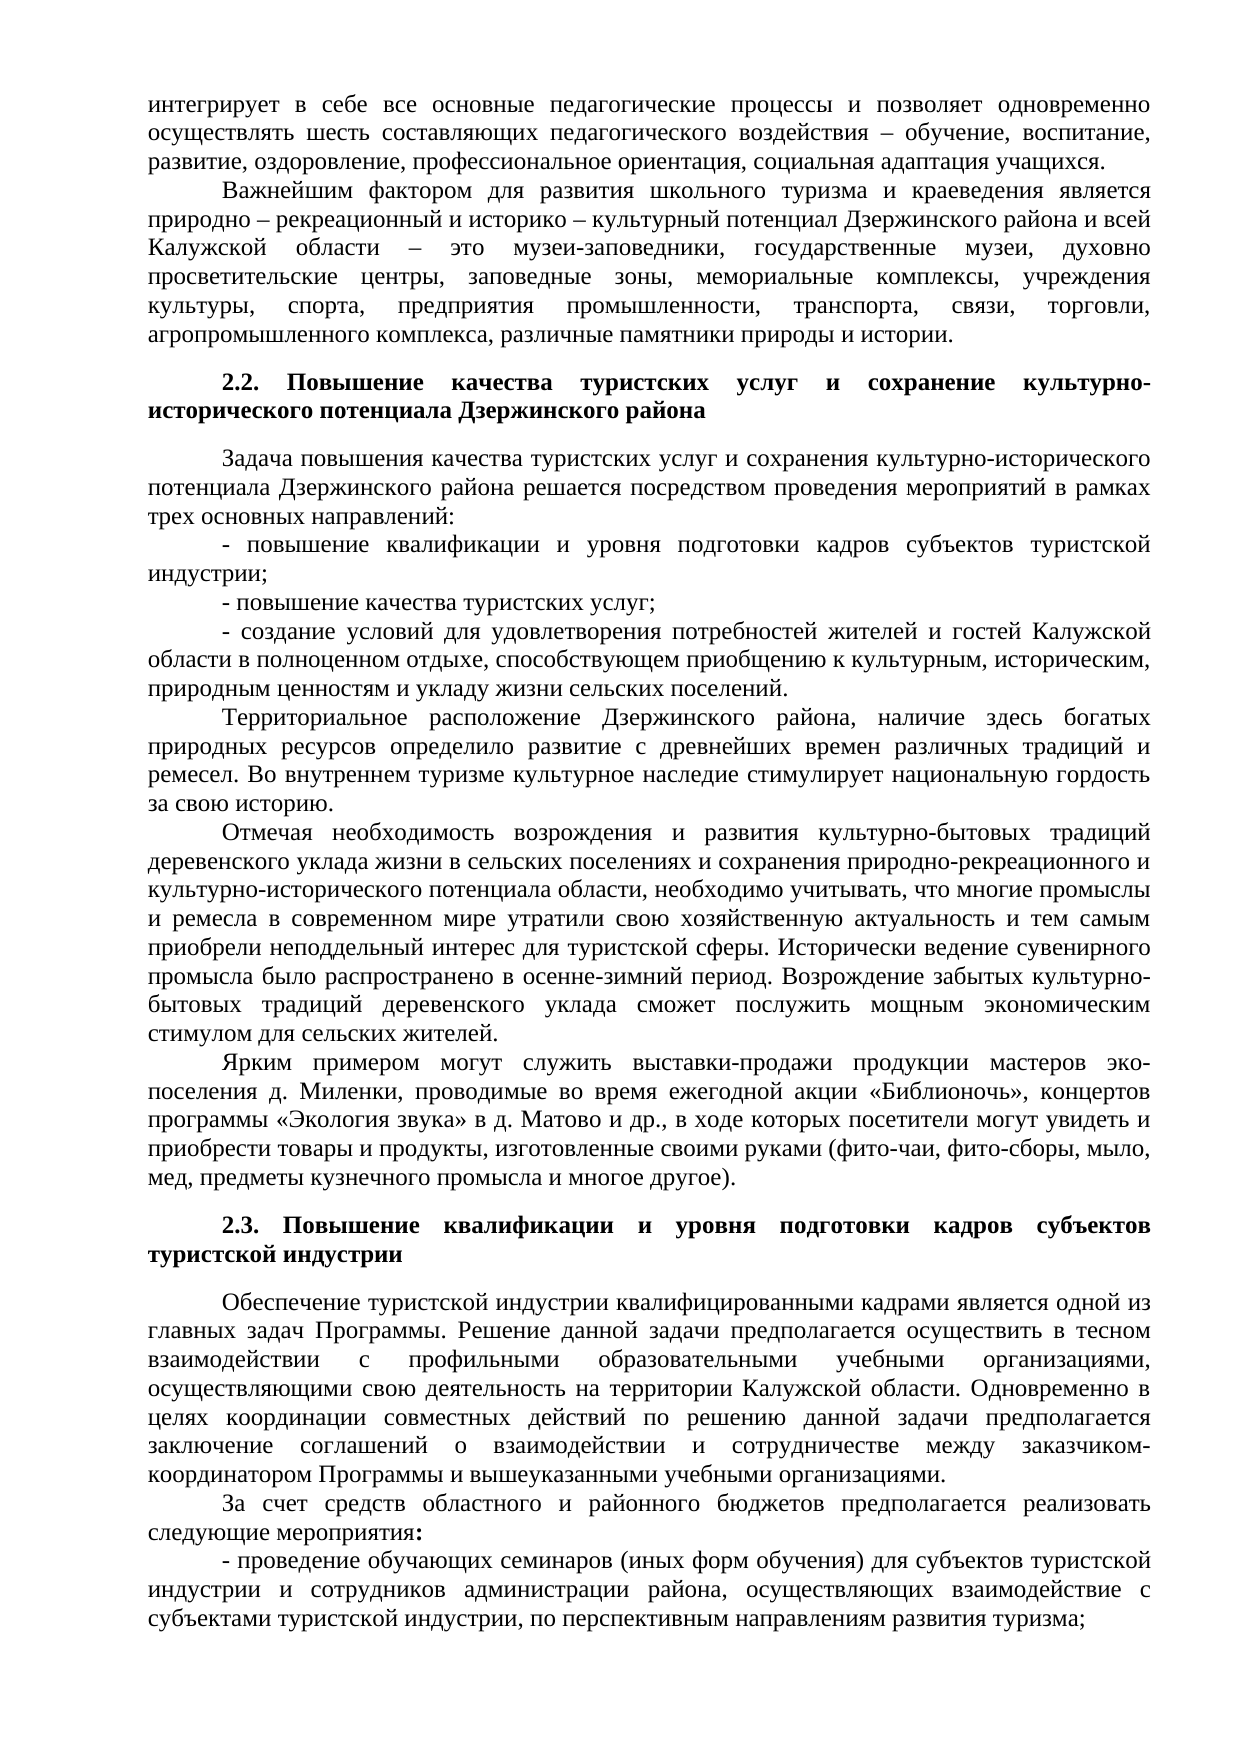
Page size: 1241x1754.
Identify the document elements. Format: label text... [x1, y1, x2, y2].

text 2.2. Повышение качества туристских услуг и сохранение культурно-исторического потенциала Дзержинского района [148, 367, 1152, 424]
text Важнейшим фактором для развития школьного туризма и краеведения является природно – рекреационный и историко – культурный потенциал Дзержинского района и всей Калужской области – это музеи-заповедники, государственные музеи, духовно просветительские центры, заповедные зоны, мемориальные комплексы, учреждения культуры, спорта, предприятия промышленности, транспорта, связи, торговли, агропромышленного комплекса, различные памятники природы и истории. [148, 175, 1152, 347]
text За счет средств областного и районного бюджетов предполагается реализовать следующие мероприятия: [148, 1488, 1152, 1545]
text 2.3. Повышение квалификации и уровня подготовки кадров субъектов туристской индустрии [148, 1210, 1152, 1267]
text - проведение обучающих семинаров (иных форм обучения) для субъектов туристской индустрии и сотрудников администрации района, осуществляющих взаимодействие с субъектами туристской индустрии, по перспективным направлениям развития туризма; [148, 1545, 1152, 1632]
text - повышение квалификации и уровня подготовки кадров субъектов туристской индустрии; [148, 529, 1152, 587]
text Ярким примером могут служить выставки-продажи продукции мастеров эко-поселения д. Миленки, проводимые во время ежегодной акции «Библионочь», концертов программы «Экология звука» в д. Матово и др., в ходе которых посетители могут увидеть и приобрести товары и продукты, изготовленные своими руками (фито-чаи, фито-сборы, мыло, мед, предметы кузнечного промысла и многое другое). [148, 1047, 1152, 1191]
text Отмечая необходимость возрождения и развития культурно-бытовых традиций деревенского уклада жизни в сельских поселениях и сохранения природно-рекреационного и культурно-исторического потенциала области, необходимо учитывать, что многие промыслы и ремесла в современном мире утратили свою хозяйственную актуальность и тем самым приобрели неподдельный интерес для туристской сферы. Исторически ведение сувенирного промысла было распространено в осенне-зимний период. Возрождение забытых культурно-бытовых традиций деревенского уклада сможет послужить мощным экономическим стимулом для сельских жителей. [148, 817, 1152, 1047]
text Задача повышения качества туристских услуг и сохранения культурно-исторического потенциала Дзержинского района решается посредством проведения мероприятий в рамках трех основных направлений: [148, 443, 1152, 529]
text Обеспечение туристской индустрии квалифицированными кадрами является одной из главных задач Программы. Решение данной задачи предполагается осуществить в тесном взаимодействии с профильными образовательными учебными организациями, осуществляющими свою деятельность на территории Калужской области. Одновременно в целях координации совместных действий по решению данной задачи предполагается заключение соглашений о взаимодействии и сотрудничестве между заказчиком-координатором Программы и вышеуказанными учебными организациями. [148, 1287, 1152, 1488]
text - повышение качества туристских услуг; [148, 587, 1152, 616]
text - создание условий для удовлетворения потребностей жителей и гостей Калужской области в полноценном отдыхе, способствующем приобщению к культурным, историческим, природным ценностям и укладу жизни сельских поселений. [148, 616, 1152, 702]
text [148, 89, 1152, 175]
text Территориальное расположение Дзержинского района, наличие здесь богатых природных ресурсов определило развитие с древнейших времен различных традиций и ремесел. Во внутреннем туризме культурное наследие стимулирует национальную гордость за свою историю. [148, 702, 1152, 817]
